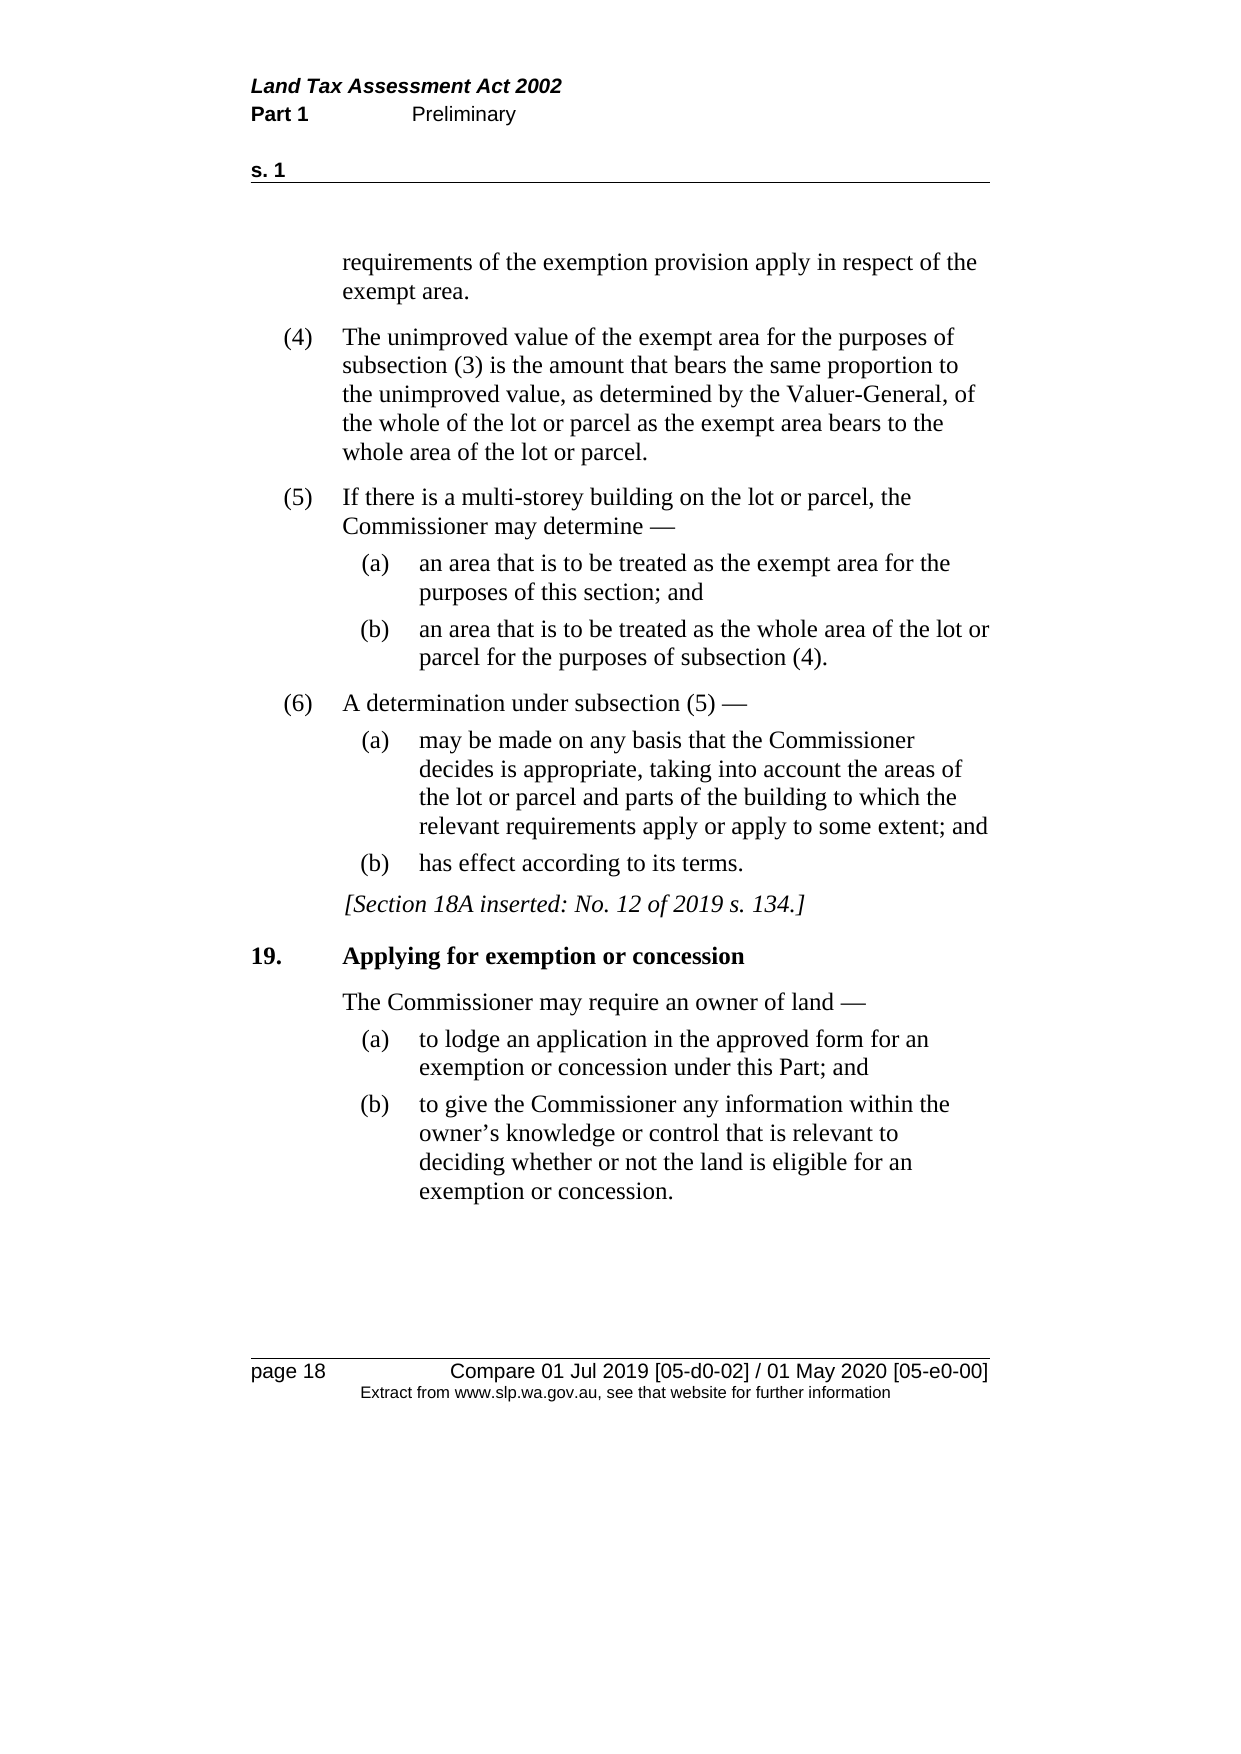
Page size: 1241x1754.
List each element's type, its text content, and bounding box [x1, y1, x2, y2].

text (b) has effect according to its terms. [251, 848, 990, 877]
text (5) If there is a multi-storey building on the lot or parcel, the Commissioner may determine — [251, 482, 990, 539]
text (6) A determination under subsection (5) — [251, 688, 990, 717]
subtitle 19. Applying for exemption or concession [251, 941, 990, 970]
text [251, 247, 990, 305]
text (a) an area that is to be treated as the exempt area for the purposes of this section; and [251, 548, 990, 605]
text (4) The unimproved value of the exempt area for the purposes of subsection (3) is the amount that bears the same proportion to the unimproved value, as determined by the Valuer-General, of the whole of the lot or parcel as the exempt area bears to the whole area of the lot or parcel. [251, 322, 990, 465]
text (a) to lodge an application in the approved form for an exemption or concession under this Part; and [251, 1024, 990, 1081]
text [Section 18A inserted: No. 12 of 2019 s. 134.] [251, 889, 990, 918]
text (b) to give the Commissioner any information within the owner’s knowledge or control that is relevant to deciding whether or not the land is eligible for an exemption or concession. [251, 1089, 990, 1204]
text The Commissioner may require an owner of land — [251, 987, 990, 1015]
text (b) an area that is to be treated as the whole area of the lot or parcel for the purposes of subsection (4). [251, 614, 990, 671]
text (a) may be made on any basis that the Commissioner decides is appropriate, taking into account the areas of the lot or parcel and parts of the building to which the relevant requirements apply or apply to some extent; and [251, 725, 990, 840]
